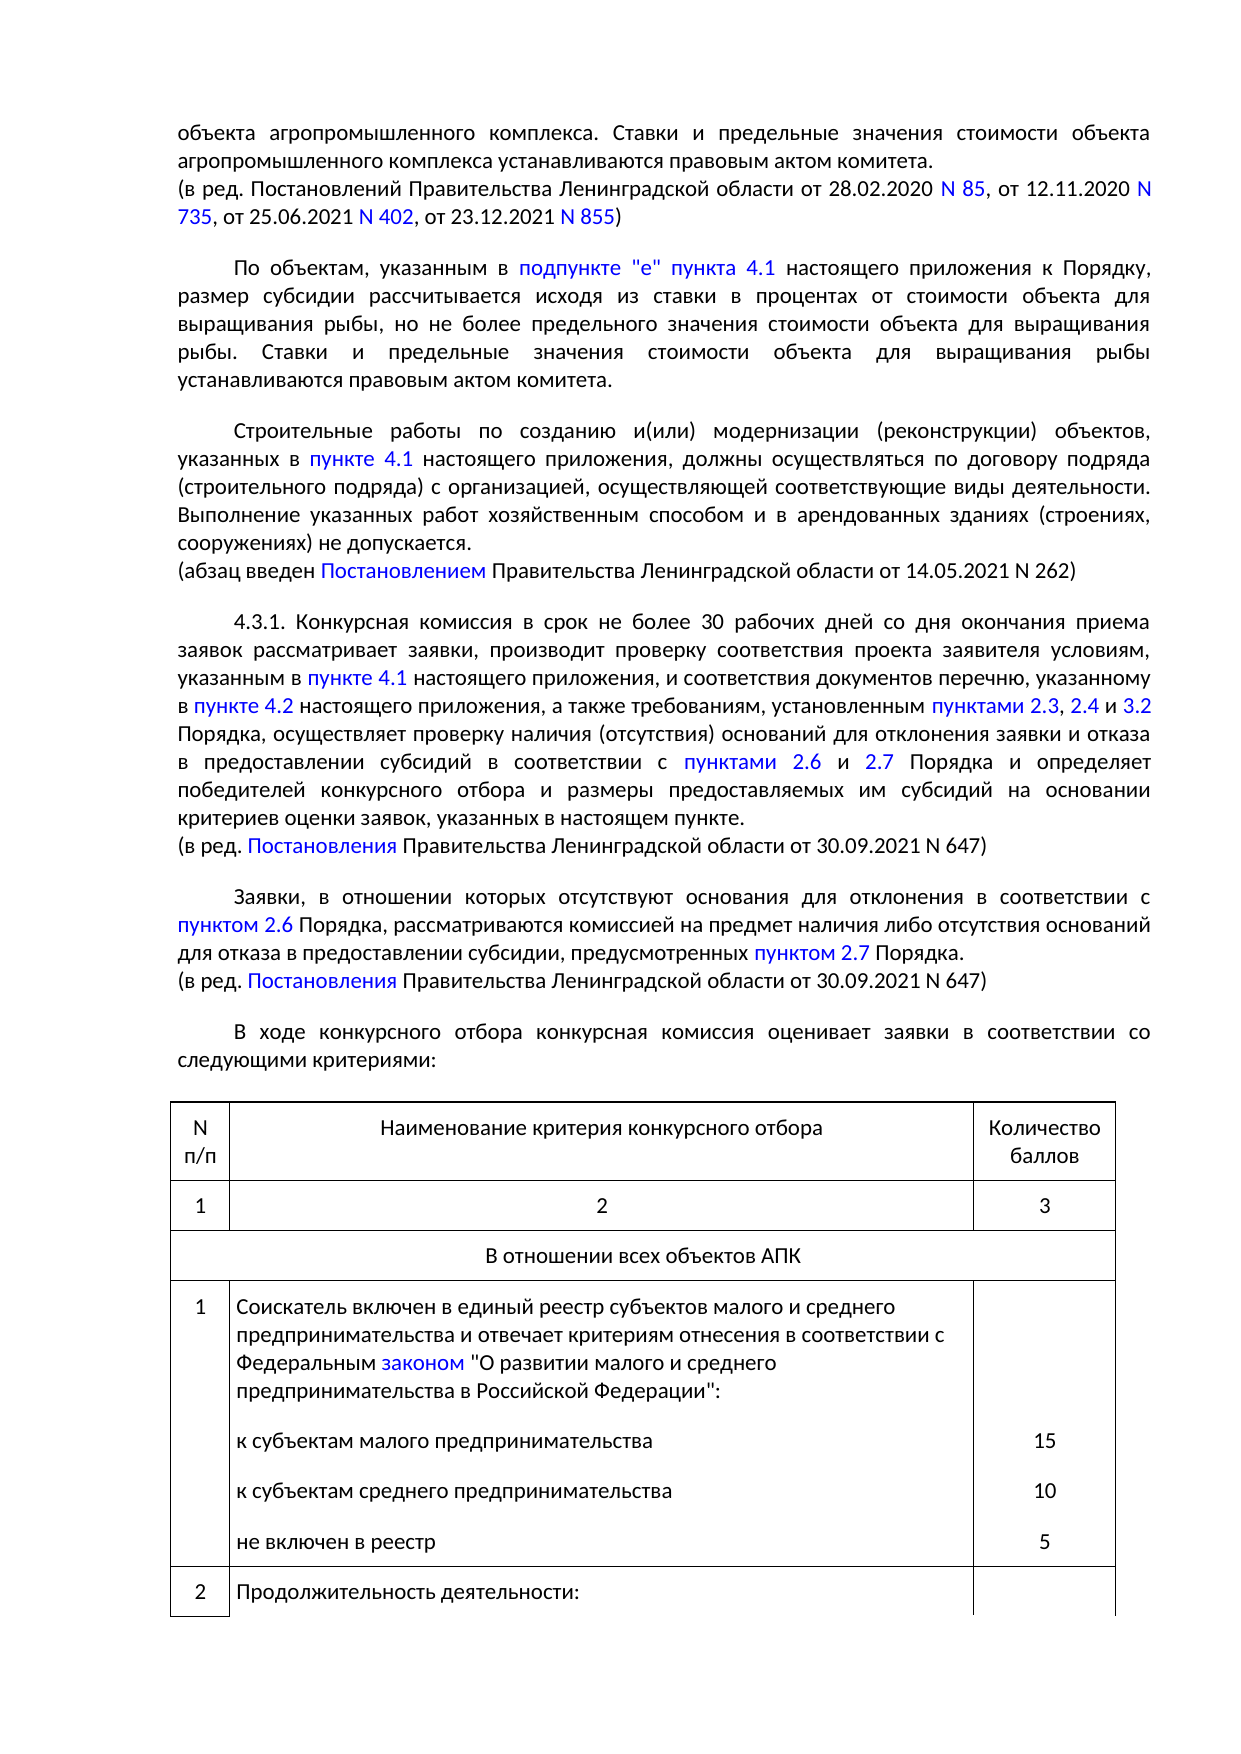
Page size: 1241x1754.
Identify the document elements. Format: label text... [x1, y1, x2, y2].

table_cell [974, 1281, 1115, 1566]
text (в ред. Постановления Правительства Ленинградской области от 30.09.2021 N 647) [177, 966, 1152, 994]
text В ходе конкурсного отбора конкурсная комиссия оценивает заявки в соответствии со следующими критериями: [177, 1017, 1152, 1073]
text 4.3.1. Конкурсная комиссия в срок не более 30 рабочих дней со дня окончания приема заявок рассматривает заявки, производит проверку соответствия проекта заявителя условиям, указанным в пункте 4.1 настоящего приложения, и соответствия документов перечню, указанному в пункте 4.2 настоящего приложения, а также требованиям, установленным пунктами 2.3, 2.4 и 3.2 Порядка, осуществляет проверку наличия (отсутствия) оснований для отклонения заявки и отказа в предоставлении субсидий в соответствии с пунктами 2.6 и 2.7 Порядка и определяет победителей конкурсного отбора и размеры предоставляемых им субсидий на основании критериев оценки заявок, указанных в настоящем пункте. [177, 607, 1152, 831]
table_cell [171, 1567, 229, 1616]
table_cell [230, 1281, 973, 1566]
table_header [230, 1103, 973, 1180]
text (в ред. Постановлений Правительства Ленинградской области от 28.02.2020 N 85, от 12.11.2020 N 735, от 25.06.2021 N 402, от 23.12.2021 N 855) [177, 174, 1152, 230]
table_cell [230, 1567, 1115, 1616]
text (абзац введен Постановлением Правительства Ленинградской области от 14.05.2021 N 262) [177, 556, 1152, 584]
text Строительные работы по созданию и(или) модернизации (реконструкции) объектов, указанных в пункте 4.1 настоящего приложения, должны осуществляться по договору подряда (строительного подряда) с организацией, осуществляющей соответствующие виды деятельности. Выполнение указанных работ хозяйственным способом и в арендованных зданиях (строениях, сооружениях) не допускается. [177, 416, 1152, 556]
text Заявки, в отношении которых отсутствуют основания для отклонения в соответствии с пунктом 2.6 Порядка, рассматриваются комиссией на предмет наличия либо отсутствия оснований для отказа в предоставлении субсидии, предусмотренных пунктом 2.7 Порядка. [177, 882, 1152, 966]
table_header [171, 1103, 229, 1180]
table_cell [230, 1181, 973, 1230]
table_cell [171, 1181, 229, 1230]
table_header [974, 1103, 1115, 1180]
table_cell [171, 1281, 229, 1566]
text (в ред. Постановления Правительства Ленинградской области от 30.09.2021 N 647) [177, 831, 1152, 859]
text По объектам, указанным в подпункте "е" пункта 4.1 настоящего приложения к Порядку, размер субсидии рассчитывается исходя из ставки в процентах от стоимости объекта для выращивания рыбы, но не более предельного значения стоимости объекта для выращивания рыбы. Ставки и предельные значения стоимости объекта для выращивания рыбы устанавливаются правовым актом комитета. [177, 253, 1152, 393]
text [177, 118, 1152, 174]
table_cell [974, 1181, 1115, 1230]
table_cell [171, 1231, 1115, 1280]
